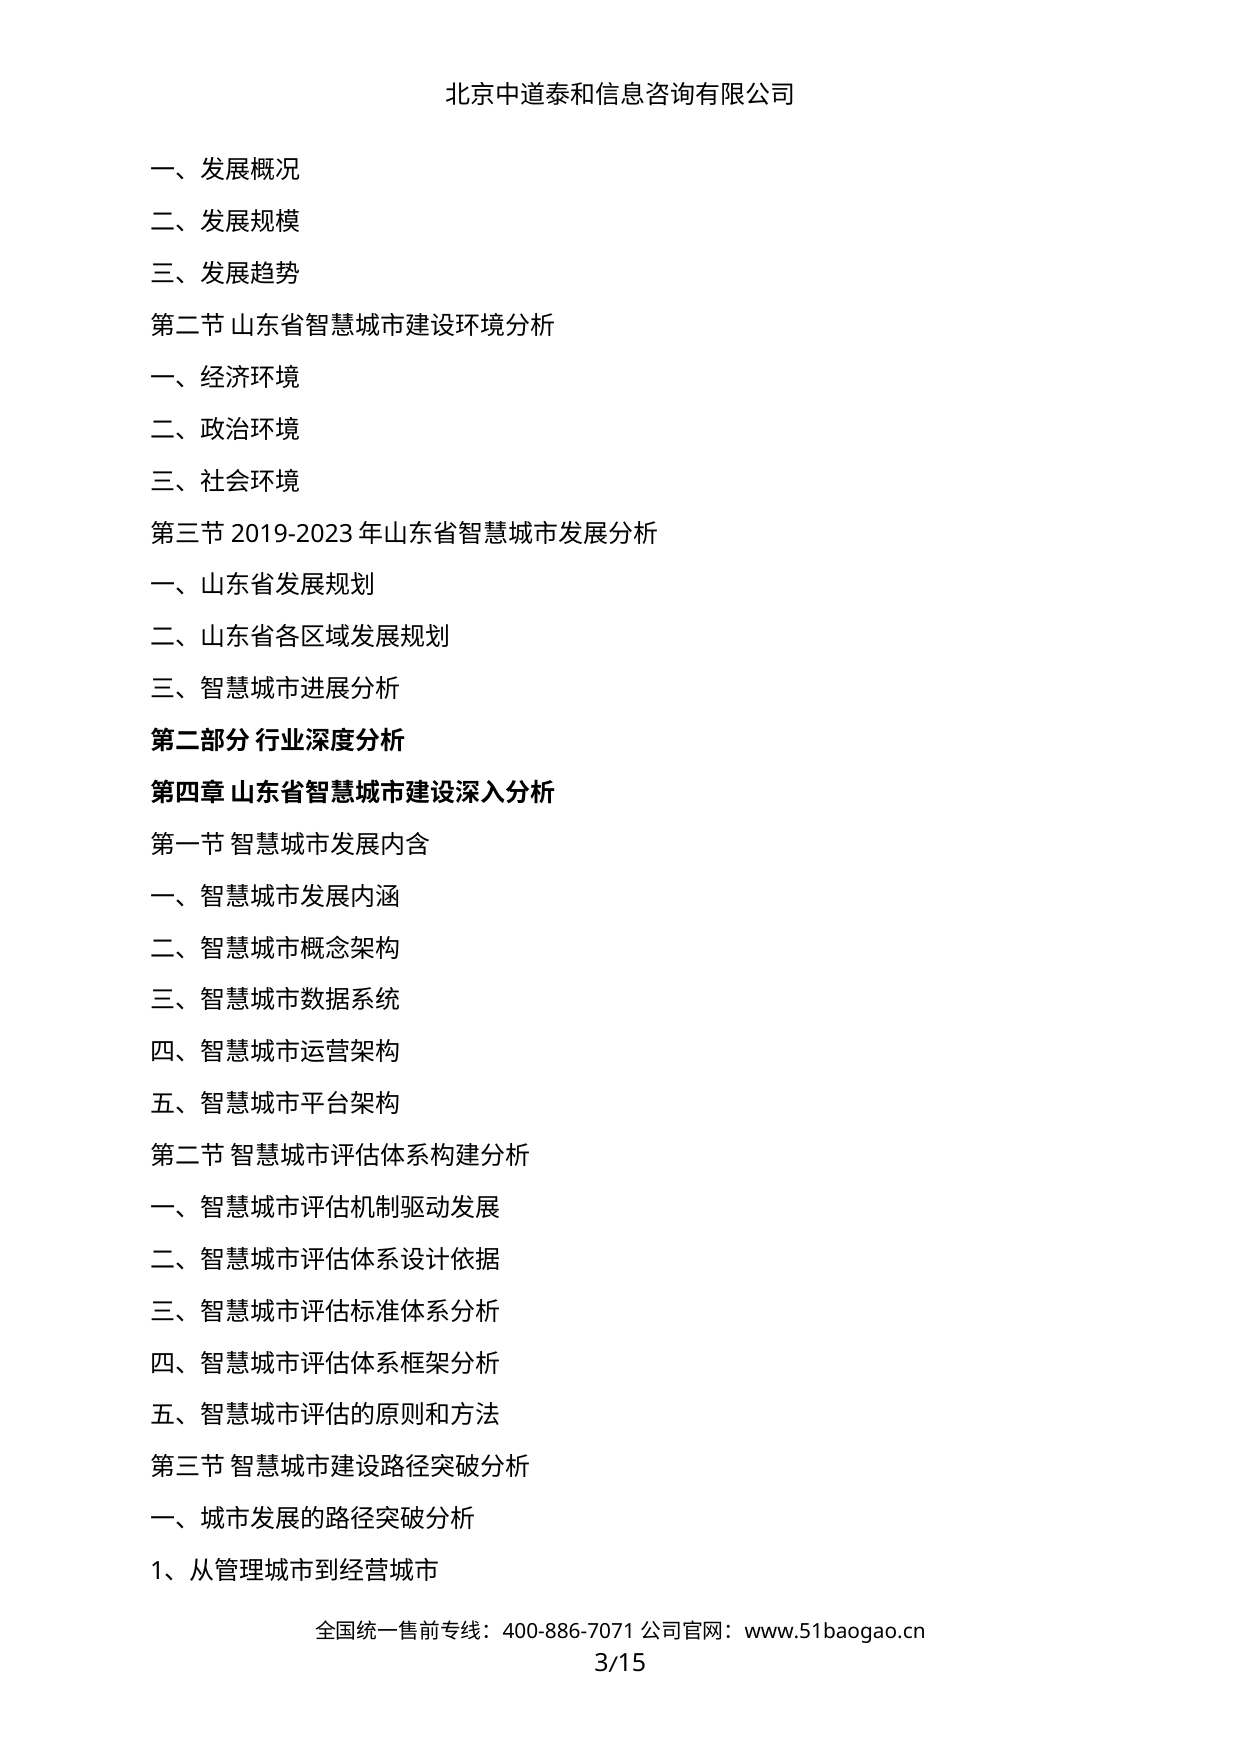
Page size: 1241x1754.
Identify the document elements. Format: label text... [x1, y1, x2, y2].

text 三、智慧城市数据系统 [150, 980, 1090, 1016]
text 四、智慧城市评估体系框架分析 [150, 1343, 1090, 1379]
text 二、山东省各区域发展规划 [150, 617, 1090, 653]
text 二、发展规模 [150, 202, 1090, 238]
text 第二节 智慧城市评估体系构建分析 [150, 1136, 1090, 1172]
text 五、智慧城市评估的原则和方法 [150, 1395, 1090, 1431]
text 三、发展趋势 [150, 254, 1090, 290]
text 1、从管理城市到经营城市 [150, 1551, 1090, 1587]
text 一、发展概况 [150, 150, 1090, 186]
text 第四章 山东省智慧城市建设深入分析 [150, 772, 1090, 809]
text 第二节 山东省智慧城市建设环境分析 [150, 306, 1090, 342]
text 第三节 2019-2023年山东省智慧城市发展分析 [150, 513, 1090, 549]
text 二、政治环境 [150, 409, 1090, 446]
text 一、山东省发展规划 [150, 565, 1090, 601]
text 第二部分 行业深度分析 [150, 721, 1090, 757]
text 二、智慧城市评估体系设计依据 [150, 1239, 1090, 1276]
text 三、智慧城市进展分析 [150, 669, 1090, 705]
text 第一节 智慧城市发展内含 [150, 824, 1090, 861]
text 一、城市发展的路径突破分析 [150, 1499, 1090, 1535]
text 一、智慧城市评估机制驱动发展 [150, 1187, 1090, 1224]
text 一、经济环境 [150, 357, 1090, 394]
text 五、智慧城市平台架构 [150, 1084, 1090, 1120]
text 三、智慧城市评估标准体系分析 [150, 1291, 1090, 1327]
text 一、智慧城市发展内涵 [150, 876, 1090, 912]
text 四、智慧城市运营架构 [150, 1032, 1090, 1068]
text 二、智慧城市概念架构 [150, 928, 1090, 964]
text 三、社会环境 [150, 461, 1090, 497]
text 第三节 智慧城市建设路径突破分析 [150, 1447, 1090, 1483]
